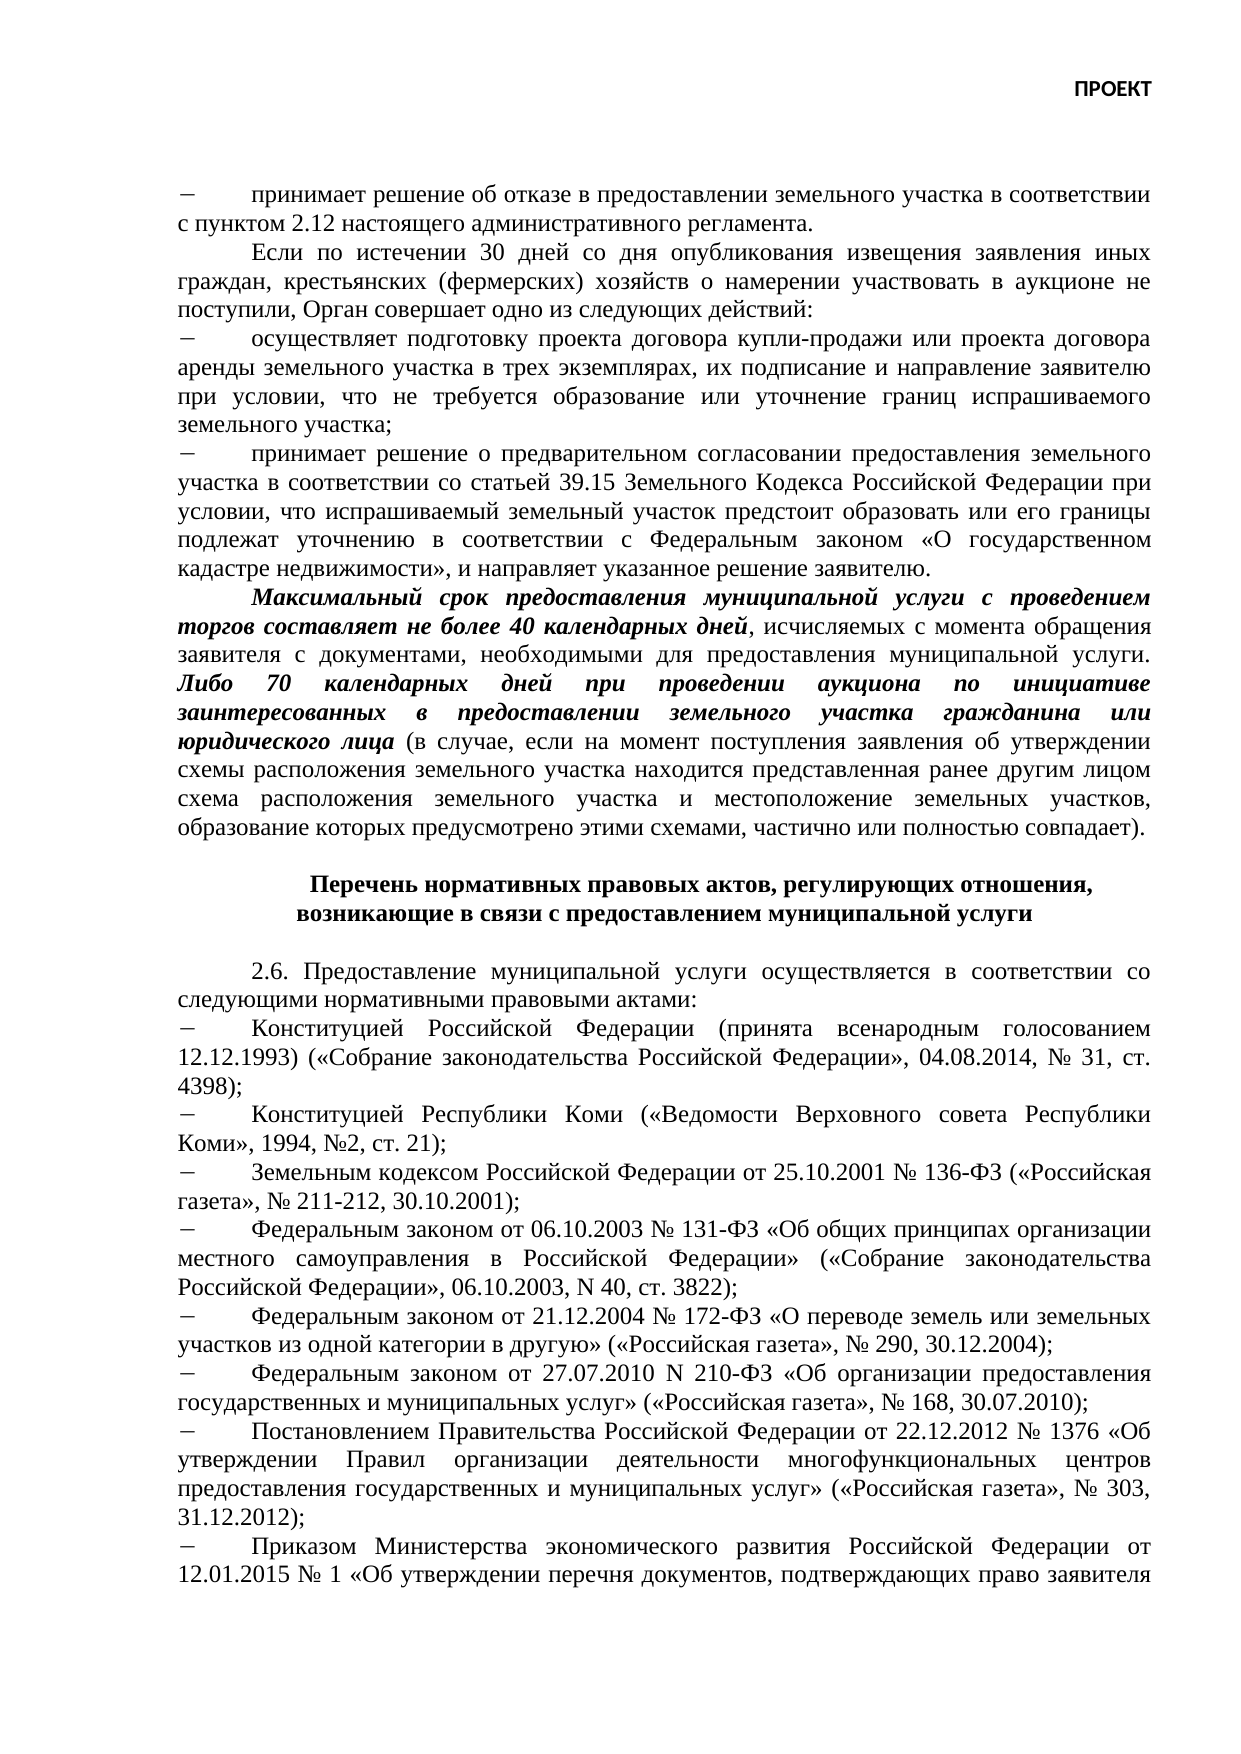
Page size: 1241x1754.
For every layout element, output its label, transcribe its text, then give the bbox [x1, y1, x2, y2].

text Перечень нормативных правовых актов, регулирующих отношения, возникающие в связи с предоставлением муниципальной услуги [177, 869, 1152, 927]
list Постановлением Правительства Российской Федерации от 22.12.2012 № 1376 «Об утверждении Правил организации деятельности многофункциональных центров предоставления государственных и муниципальных услуг» («Российская газета», № 303, 31.12.2012); [177, 1416, 1152, 1531]
list принимает решение об отказе в предоставлении земельного участка в соответствии с пунктом 2.12 настоящего административного регламента. [177, 179, 1152, 237]
list Федеральным законом от 27.07.2010 N 210-ФЗ «Об организации предоставления государственных и муниципальных услуг» («Российская газета», № 168, 30.07.2010); [177, 1358, 1152, 1416]
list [177, 1531, 1152, 1588]
text Если по истечении 30 дней со дня опубликования извещения заявления иных граждан, крестьянских (фермерских) хозяйств о намерении участвовать в аукционе не поступили, Орган совершает одно из следующих действий: [177, 237, 1152, 323]
list Конституцией Республики Коми («Ведомости Верховного совета Республики Коми», 1994, №2, ст. 21); [177, 1099, 1152, 1157]
list принимает решение о предварительном согласовании предоставления земельного участка в соответствии со статьей 39.15 Земельного Кодекса Российской Федерации при условии, что испрашиваемый земельный участок предстоит образовать или его границы подлежат уточнению в соответствии с Федеральным законом «О государственном кадастре недвижимости», и направляет указанное решение заявителю. [177, 438, 1152, 582]
text Максимальный срок предоставления муниципальной услуги с проведением торгов составляет не более 40 календарных дней, исчисляемых с момента обращения заявителя с документами, необходимыми для предоставления муниципальной услуги. Либо 70 календарных дней при проведении аукциона по инициативе заинтересованных в предоставлении земельного участка гражданина или юридического лица (в случае, если на момент поступления заявления об утверждении схемы расположения земельного участка находится представленная ранее другим лицом схема расположения земельного участка и местоположение земельных участков, образование которых предусмотрено этими схемами, частично или полностью совпадает). [177, 582, 1152, 841]
text 2.6. Предоставление муниципальной услуги осуществляется в соответствии со следующими нормативными правовыми актами: [177, 956, 1152, 1013]
list Земельным кодексом Российской Федерации от 25.10.2001 № 136-ФЗ («Российская газета», № 211-212, 30.10.2001); [177, 1157, 1152, 1214]
list Федеральным законом от 21.12.2004 № 172-ФЗ «О переводе земель или земельных участков из одной категории в другую» («Российская газета», № 290, 30.12.2004); [177, 1301, 1152, 1358]
list Федеральным законом от 06.10.2003 № 131-ФЗ «Об общих принципах организации местного самоуправления в Российской Федерации» («Собрание законодательства Российской Федерации», 06.10.2003, N 40, ст. 3822); [177, 1214, 1152, 1301]
list Конституцией Российской Федерации (принята всенародным голосованием 12.12.1993) («Собрание законодательства Российской Федерации», 04.08.2014, № 31, ст. 4398); [177, 1013, 1152, 1099]
list осуществляет подготовку проекта договора купли-продажи или проекта договора аренды земельного участка в трех экземплярах, их подписание и направление заявителю при условии, что не требуется образование или уточнение границ испрашиваемого земельного участка; [177, 323, 1152, 438]
